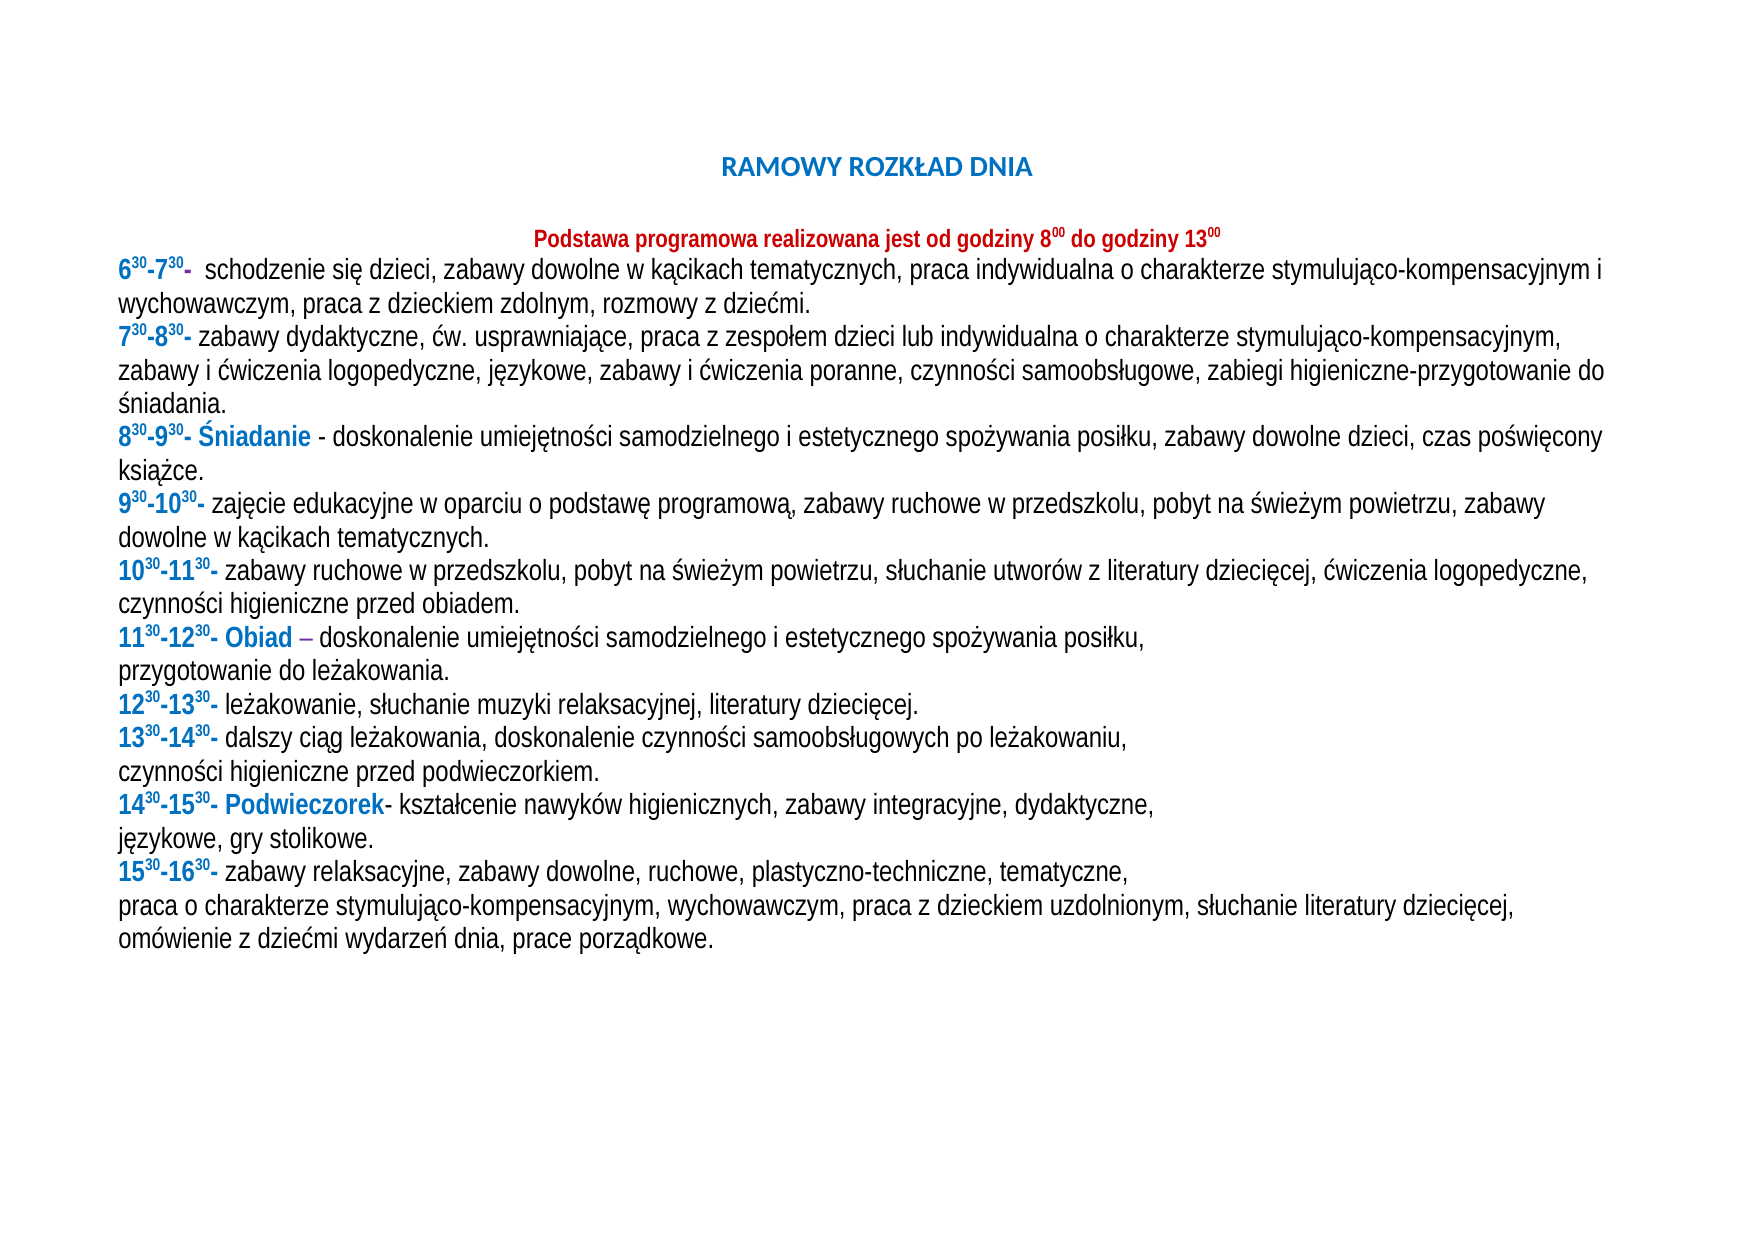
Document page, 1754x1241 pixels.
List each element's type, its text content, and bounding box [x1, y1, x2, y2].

text 1130-1230- Obiad – doskonalenie umiejętności samodzielnego i estetycznego spożywania posiłku, [118, 620, 1636, 653]
title Podstawa programowa realizowana jest od godziny 800 do godziny 1300 [118, 224, 1636, 252]
text 1430-1530- Podwieczorek- kształcenie nawyków higienicznych, zabawy integracyjne, dydaktyczne, [118, 787, 1636, 821]
text 930-1030- zajęcie edukacyjne w oparciu o podstawę programową, zabawy ruchowe w przedszkolu, pobyt na świeżym powietrzu, zabawy dowolne w kącikach tematycznych. [118, 486, 1636, 553]
text 1330-1430- dalszy ciąg leżakowania, doskonalenie czynności samoobsługowych po leżakowaniu, [118, 720, 1636, 754]
text RAMOWY ROZKŁAD DNIA [118, 148, 1636, 183]
text 1030-1130- zabawy ruchowe w przedszkolu, pobyt na świeżym powietrzu, słuchanie utworów z literatury dziecięcej, ćwiczenia logopedyczne, czynności higieniczne przed obiadem. [118, 553, 1636, 620]
text praca o charakterze stymulująco-kompensacyjnym, wychowawczym, praca z dzieckiem uzdolnionym, słuchanie literatury dziecięcej, omówienie z dziećmi wydarzeń dnia, prace porządkowe. [118, 888, 1636, 956]
text przygotowanie do leżakowania. [118, 653, 1636, 687]
text 630-730- schodzenie się dzieci, zabawy dowolne w kącikach tematycznych, praca indywidualna o charakterze stymulująco-kompensacyjnym i wychowawczym, praca z dzieckiem zdolnym, rozmowy z dziećmi. [118, 252, 1636, 319]
text 730-830- zabawy dydaktyczne, ćw. usprawniające, praca z zespołem dzieci lub indywidualna o charakterze stymulująco-kompensacyjnym, zabawy i ćwiczenia logopedyczne, językowe, zabawy i ćwiczenia poranne, czynności samoobsługowe, zabiegi higieniczne-przygotowanie do śniadania. [118, 319, 1636, 419]
text językowe, gry stolikowe. [118, 821, 1636, 854]
text 830-930- Śniadanie - doskonalenie umiejętności samodzielnego i estetycznego spożywania posiłku, zabawy dowolne dzieci, czas poświęcony książce. [118, 419, 1636, 486]
text 1230-1330- leżakowanie, słuchanie muzyki relaksacyjnej, literatury dziecięcej. [118, 687, 1636, 720]
text czynności higieniczne przed podwieczorkiem. [118, 754, 1636, 787]
text 1530-1630- zabawy relaksacyjne, zabawy dowolne, ruchowe, plastyczno-techniczne, tematyczne, [118, 854, 1636, 888]
